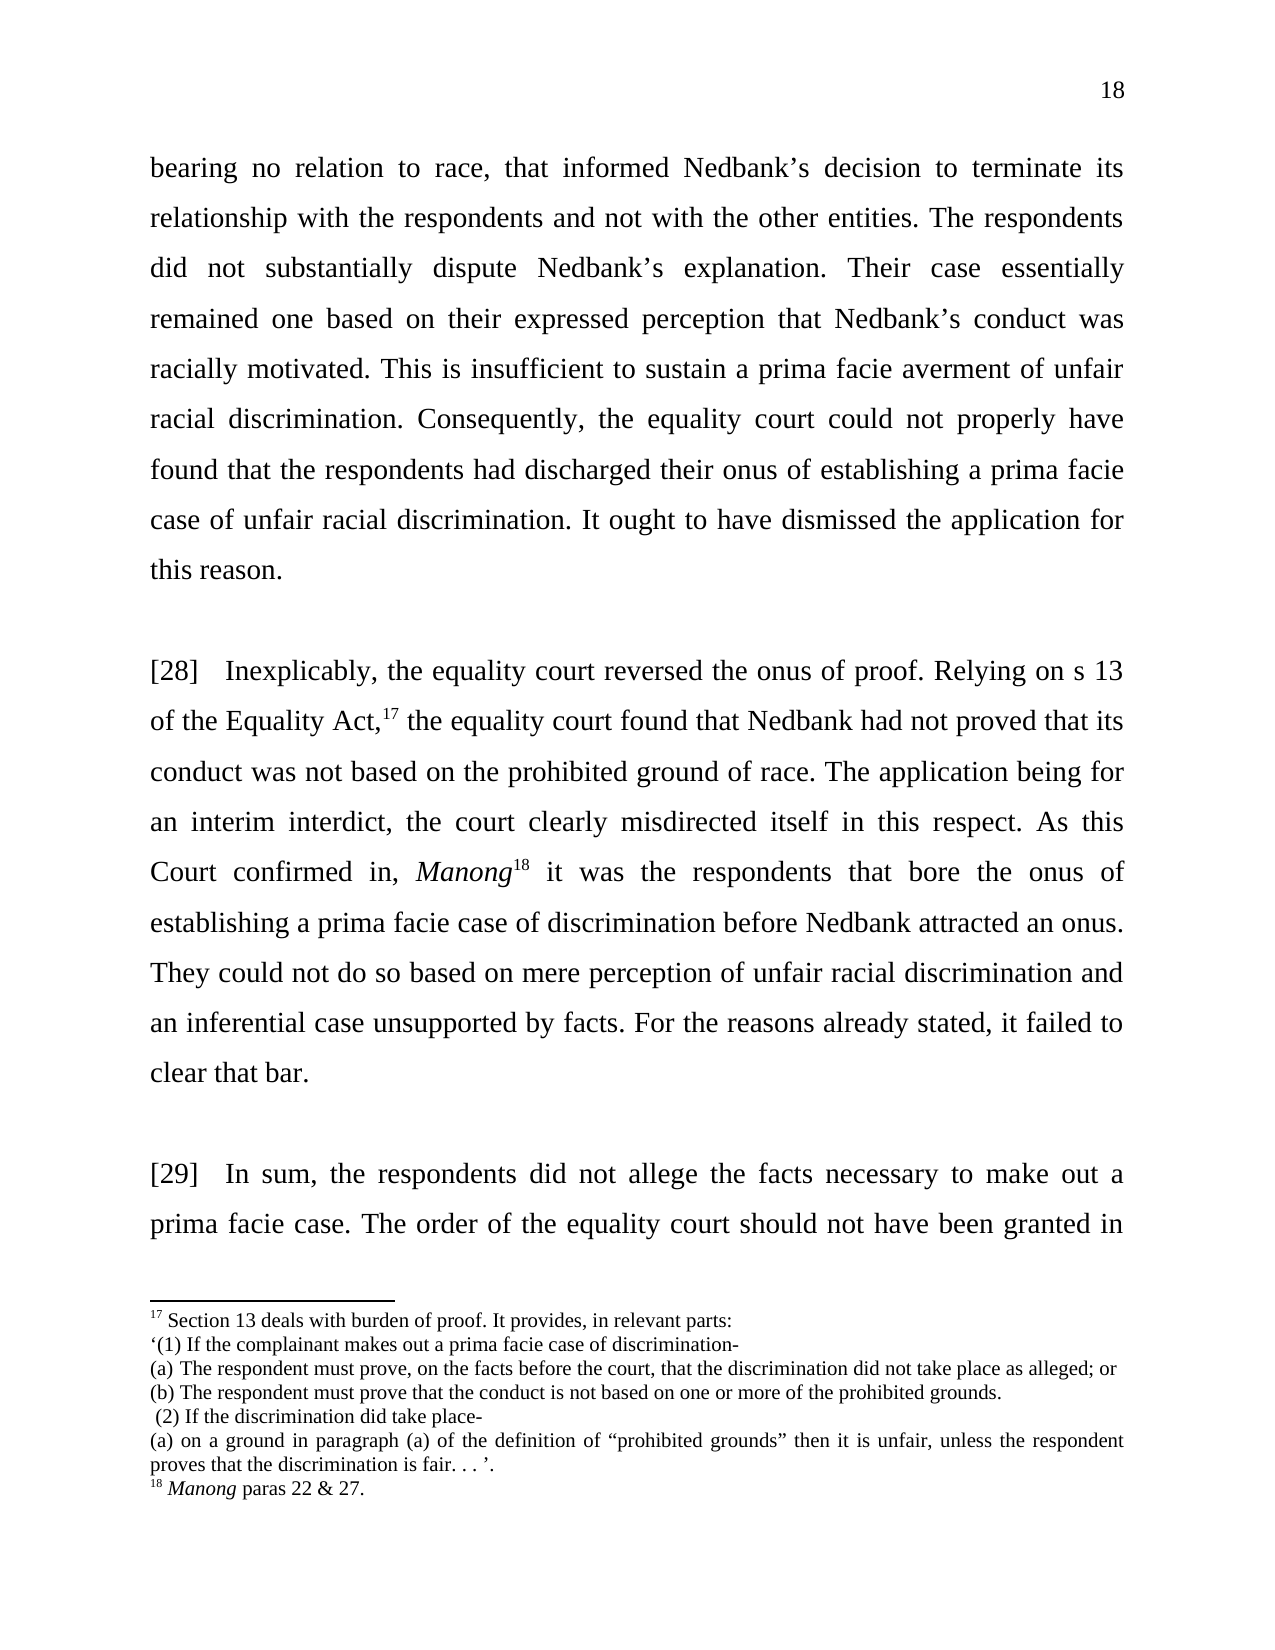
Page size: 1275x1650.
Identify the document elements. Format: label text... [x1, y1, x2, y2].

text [150, 1156, 1125, 1240]
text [150, 150, 1125, 586]
text [28] Inexplicably, the equality court reversed the onus of proof. Relying on s 13 of the Equality Act, the equality court found that Nedbank had not proved that its conduct was not based on the prohibited ground of race. The application being for an interim interdict, the court clearly misdirected itself in this respect. As this Court confirmed in, Manong it was the respondents that bore the onus of establishing a prima facie case of discrimination before Nedbank attracted an onus. They could not do so based on mere perception of unfair racial discrimination and an inferential case unsupported by facts. For the reasons already stated, it failed to clear that bar. [150, 653, 1125, 1089]
